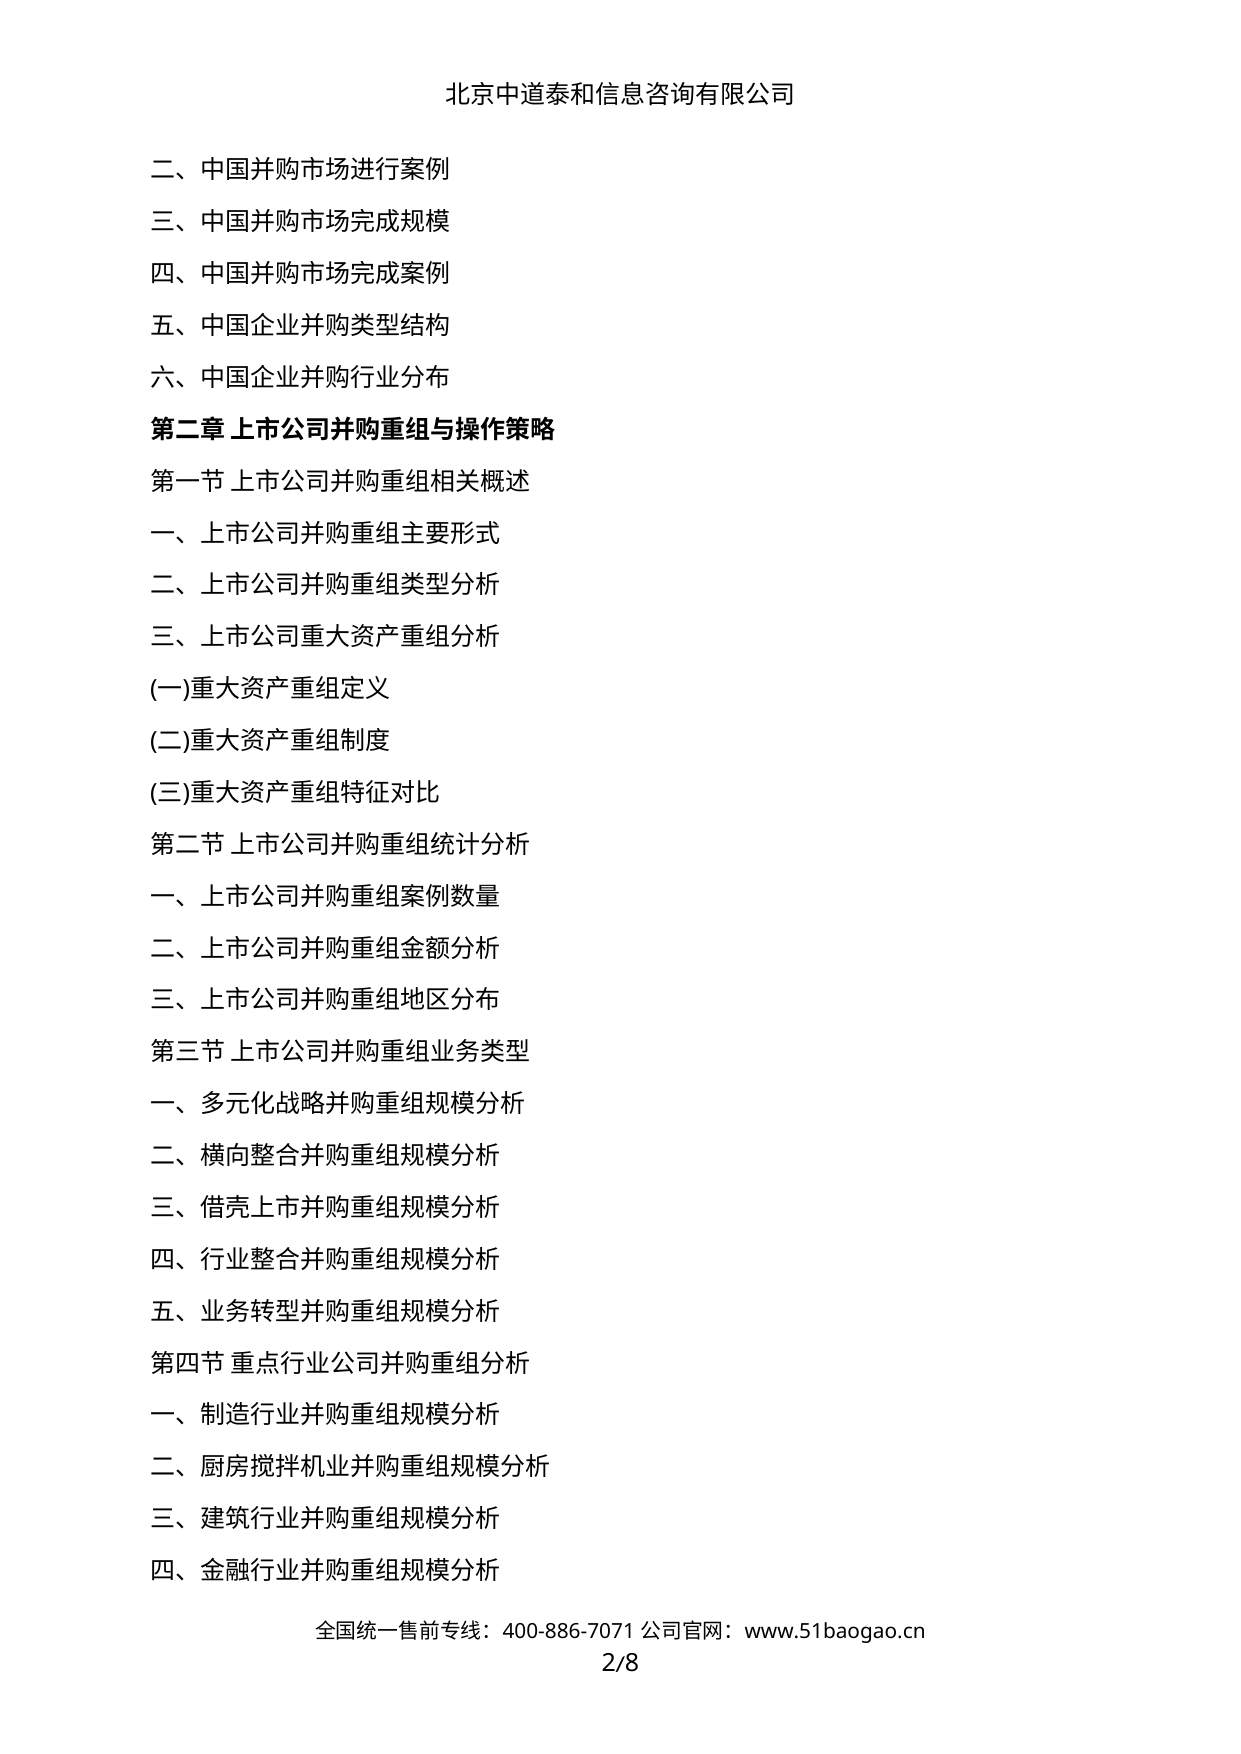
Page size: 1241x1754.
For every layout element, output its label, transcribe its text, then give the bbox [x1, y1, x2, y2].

text 四、金融行业并购重组规模分析 [150, 1551, 1090, 1587]
text 第三节 上市公司并购重组业务类型 [150, 1032, 1090, 1068]
text (三)重大资产重组特征对比 [150, 772, 1090, 809]
text 二、上市公司并购重组金额分析 [150, 928, 1090, 964]
text 三、建筑行业并购重组规模分析 [150, 1499, 1090, 1535]
text 四、中国并购市场完成案例 [150, 254, 1090, 290]
text 二、横向整合并购重组规模分析 [150, 1136, 1090, 1172]
text 三、借壳上市并购重组规模分析 [150, 1187, 1090, 1224]
text 二、中国并购市场进行案例 [150, 150, 1090, 186]
text 第二章 上市公司并购重组与操作策略 [150, 409, 1090, 446]
text 一、上市公司并购重组案例数量 [150, 876, 1090, 912]
text 六、中国企业并购行业分布 [150, 357, 1090, 394]
text 第二节 上市公司并购重组统计分析 [150, 824, 1090, 861]
text 二、上市公司并购重组类型分析 [150, 565, 1090, 601]
text 三、上市公司并购重组地区分布 [150, 980, 1090, 1016]
text 一、上市公司并购重组主要形式 [150, 513, 1090, 549]
text (二)重大资产重组制度 [150, 721, 1090, 757]
text (一)重大资产重组定义 [150, 669, 1090, 705]
text 五、业务转型并购重组规模分析 [150, 1291, 1090, 1327]
text 四、行业整合并购重组规模分析 [150, 1239, 1090, 1276]
text 三、上市公司重大资产重组分析 [150, 617, 1090, 653]
text 三、中国并购市场完成规模 [150, 202, 1090, 238]
text 第四节 重点行业公司并购重组分析 [150, 1343, 1090, 1379]
text 第一节 上市公司并购重组相关概述 [150, 461, 1090, 497]
text 二、厨房搅拌机业并购重组规模分析 [150, 1447, 1090, 1483]
text 一、多元化战略并购重组规模分析 [150, 1084, 1090, 1120]
text 五、中国企业并购类型结构 [150, 306, 1090, 342]
text 一、制造行业并购重组规模分析 [150, 1395, 1090, 1431]
